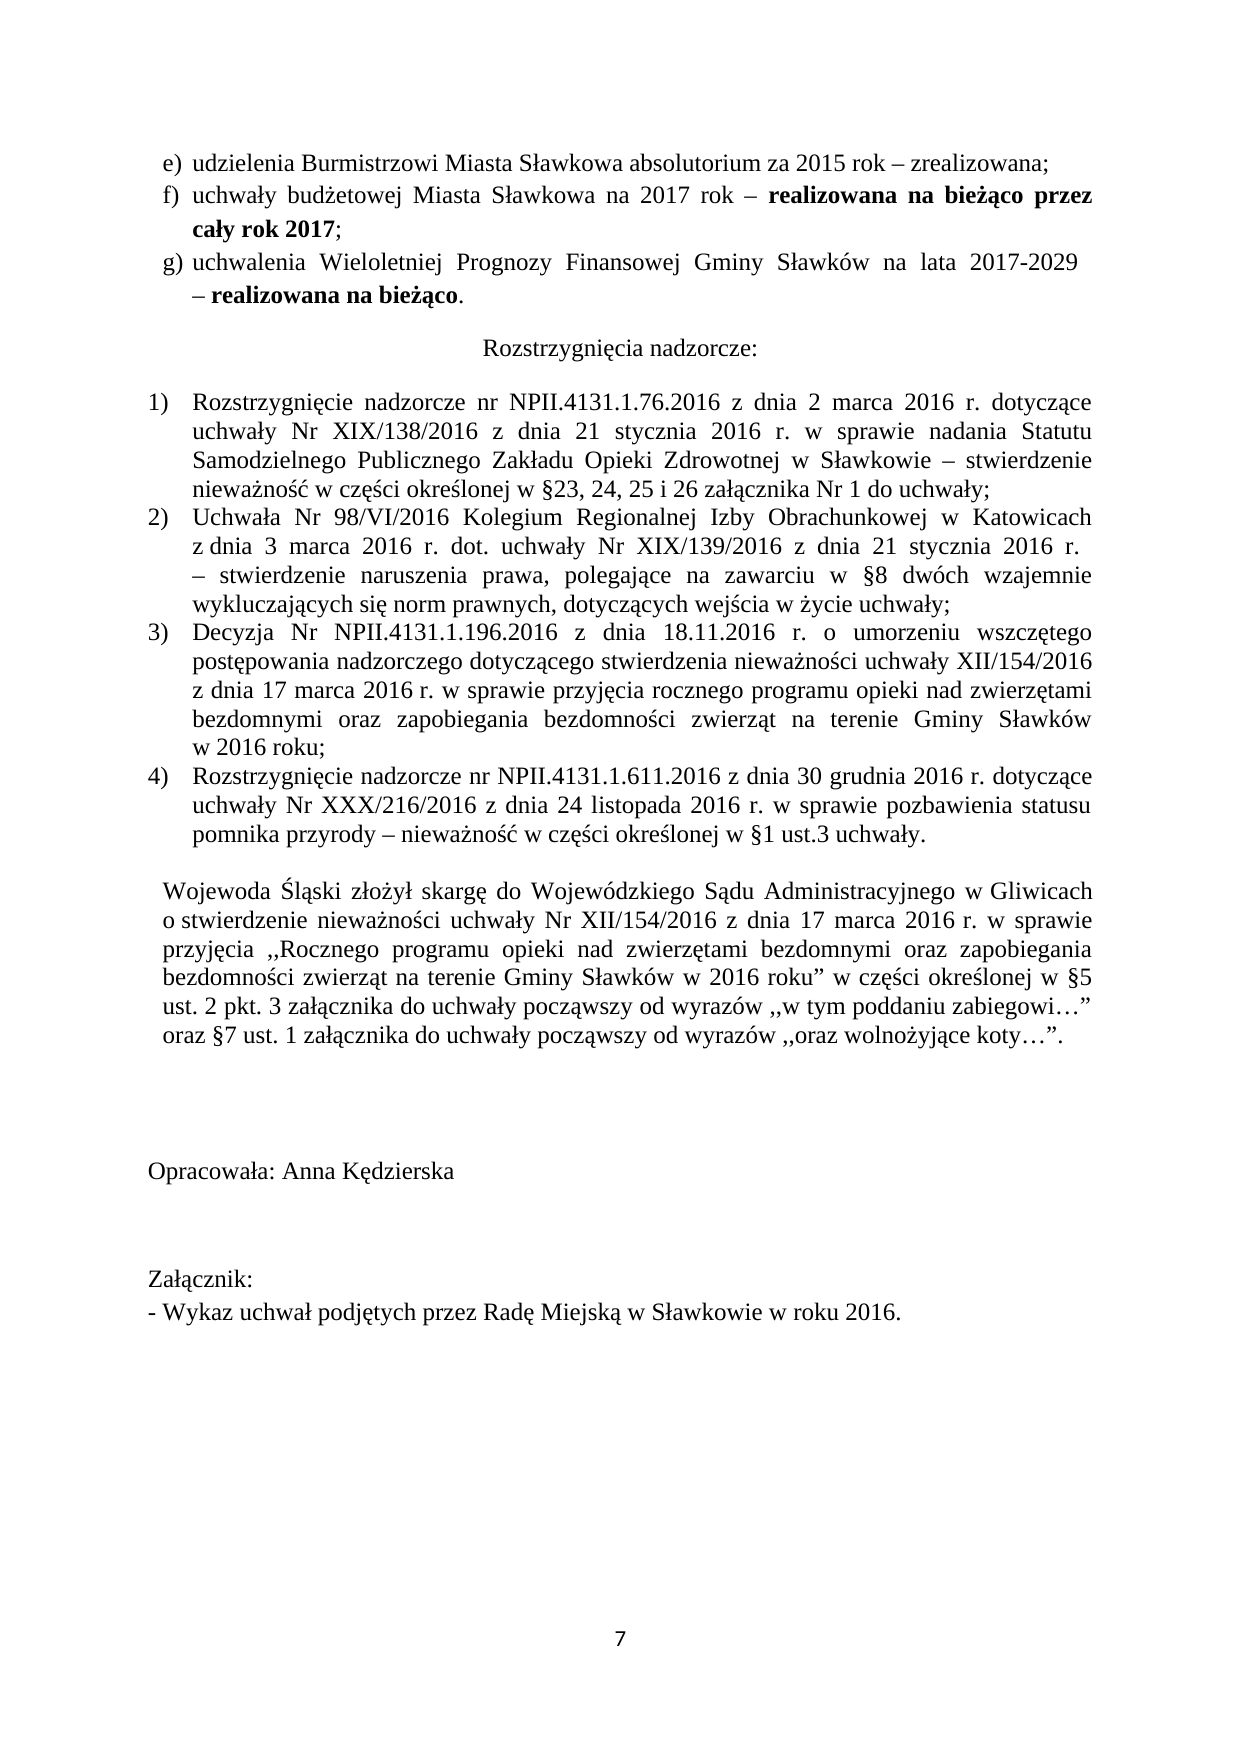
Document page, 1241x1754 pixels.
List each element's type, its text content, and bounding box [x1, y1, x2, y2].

text Załącznik: - Wykaz uchwał podjętych przez Radę Miejską w Sławkowie w roku 2016. [148, 1264, 1093, 1326]
list udzielenia Burmistrzowi Miasta Sławkowa absolutorium za 2015 rok – zrealizowana; [162, 148, 1093, 176]
list uchwały budżetowej Miasta Sławkowa na 2017 rok – realizowana na bieżąco przez cały rok 2017; [162, 181, 1093, 242]
list uchwalenia Wieloletniej Prognozy Finansowej Gminy Sławków na lata 2017-2029 – realizowana na bieżąco. [162, 247, 1093, 308]
text Rozstrzygnięcia nadzorcze: [148, 333, 1093, 362]
list Rozstrzygnięcie nadzorcze nr NPII.4131.1.611.2016 z dnia 30 grudnia 2016 r. dotyczące uchwały Nr XXX/216/2016 z dnia 24 listopada 2016 r. w sprawie pozbawienia statusu pomnika przyrody – nieważność w części określonej w §1 ust.3 uchwały. [148, 761, 1093, 847]
list Uchwała Nr 98/VI/2016 Kolegium Regionalnej Izby Obrachunkowej w Katowicach z dnia 3 marca 2016 r. dot. uchwały Nr XIX/139/2016 z dnia 21 stycznia 2016 r. – stwierdzenie naruszenia prawa, polegające na zawarciu w §8 dwóch wzajemnie wykluczających się norm prawnych, dotyczących wejścia w życie uchwały; [148, 502, 1093, 617]
list Wojewoda Śląski złożył skargę do Wojewódzkiego Sądu Administracyjnego w Gliwicach o stwierdzenie nieważności uchwały Nr XII/154/2016 z dnia 17 marca 2016 r. w sprawie przyjęcia ,,Rocznego programu opieki nad zwierzętami bezdomnymi oraz zapobiegania bezdomności zwierząt na terenie Gminy Sławków w 2016 roku” w części określonej w §5 ust. 2 pkt. 3 załącznika do uchwały począwszy od wyrazów ,,w tym poddaniu zabiegowi…” oraz §7 ust. 1 załącznika do uchwały począwszy od wyrazów ,,oraz wolnożyjące koty…”. [162, 876, 1093, 1049]
list Rozstrzygnięcie nadzorcze nr NPII.4131.1.76.2016 z dnia 2 marca 2016 r. dotyczące uchwały Nr XIX/138/2016 z dnia 21 stycznia 2016 r. w sprawie nadania Statutu Samodzielnego Publicznego Zakładu Opieki Zdrowotnej w Sławkowie – stwierdzenie nieważność w części określonej w §23, 24, 25 i 26 załącznika Nr 1 do uchwały; [148, 387, 1093, 502]
text Opracowała: Anna Kędzierska [148, 1156, 1093, 1185]
list Decyzja Nr NPII.4131.1.196.2016 z dnia 18.11.2016 r. o umorzeniu wszczętego postępowania nadzorczego dotyczącego stwierdzenia nieważności uchwały XII/154/2016 z dnia 17 marca 2016 r. w sprawie przyjęcia rocznego programu opieki nad zwierzętami bezdomnymi oraz zapobiegania bezdomności zwierząt na terenie Gminy Sławków w 2016 roku; [148, 617, 1093, 761]
